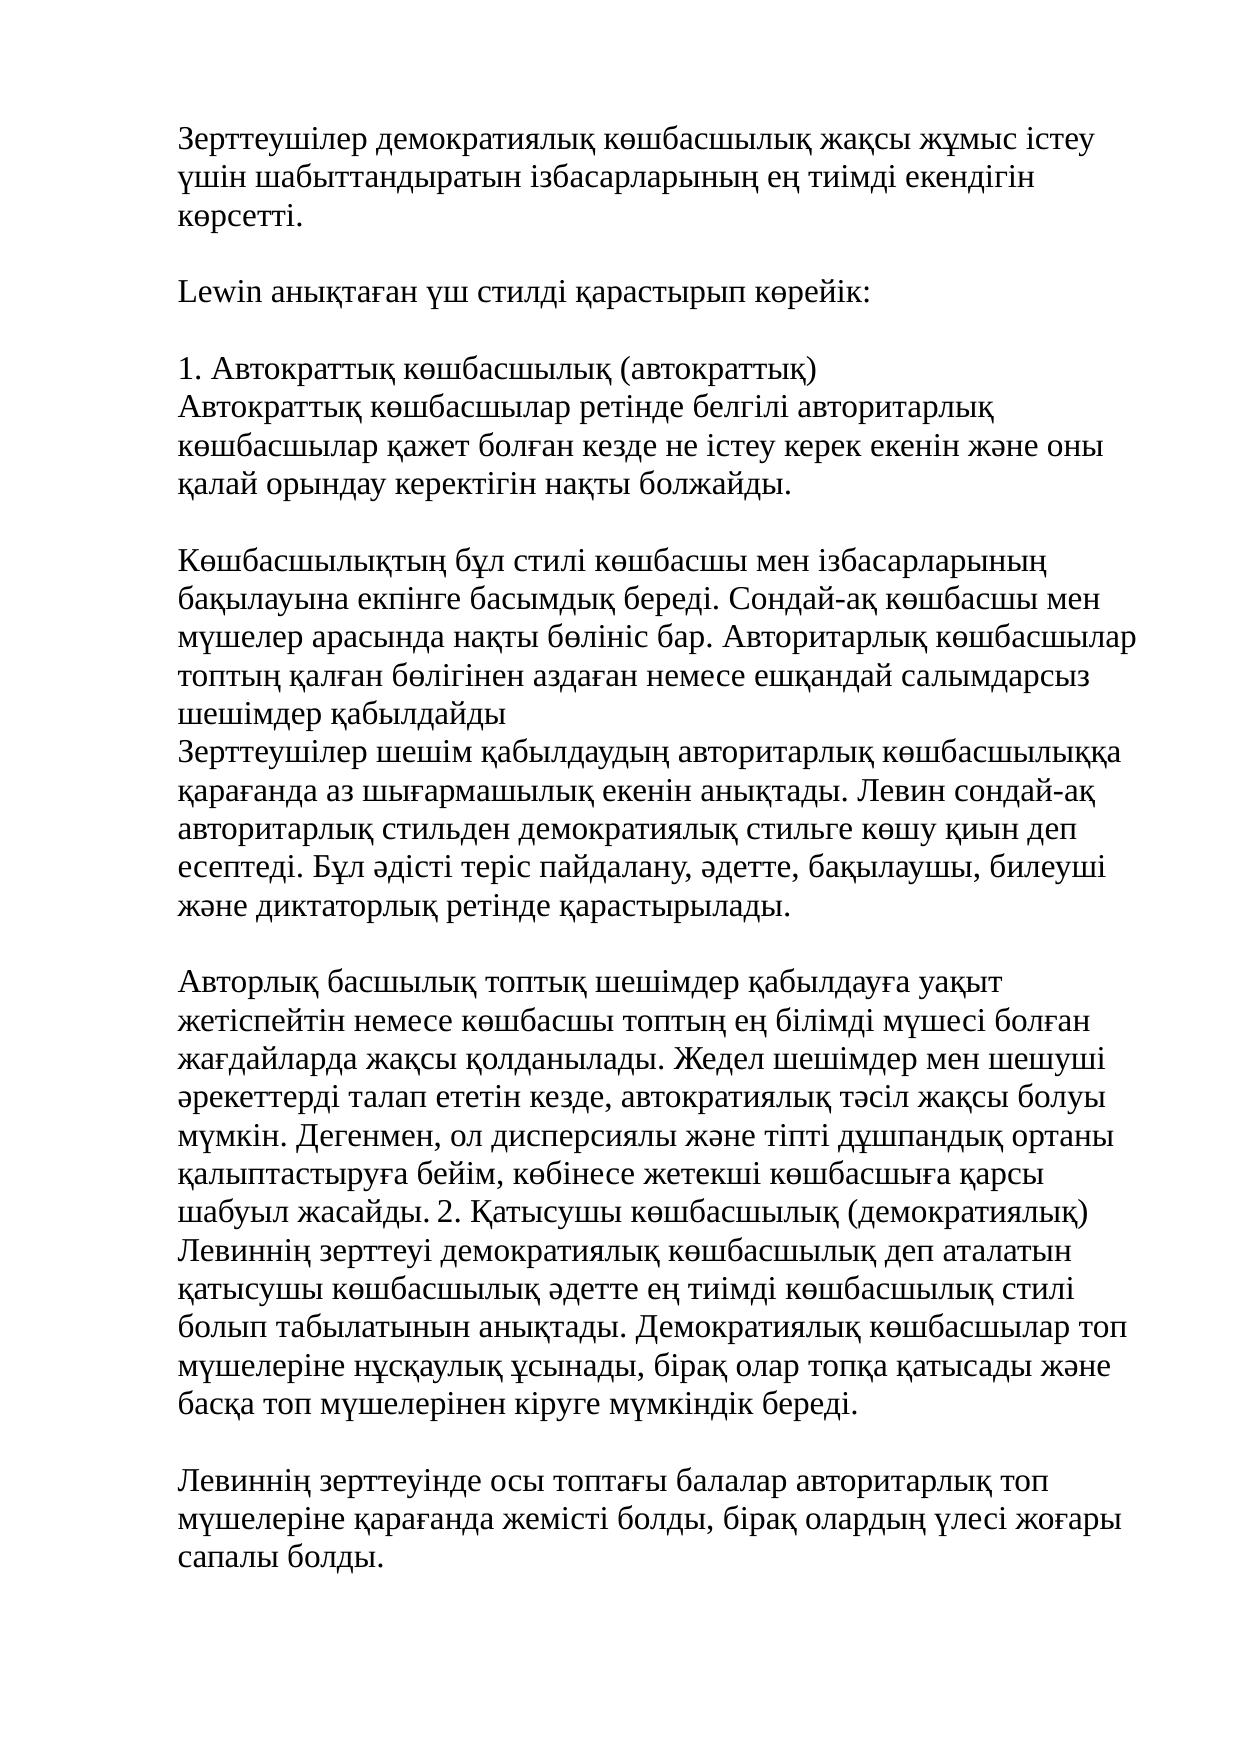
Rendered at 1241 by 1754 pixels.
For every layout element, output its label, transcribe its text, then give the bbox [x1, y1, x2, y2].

text Зерттеушілер шешім қабылдаудың авторитарлық көшбасшылыққа қарағанда аз шығармашылық екенін анықтады. Левин сондай-ақ авторитарлық стильден демократиялық стильге көшу қиын деп есептеді. Бұл әдісті теріс пайдалану, әдетте, бақылаушы, билеуші ​​және диктаторлық ретінде қарастырылады. [177, 731, 1152, 923]
text Lewin анықтаған үш стилді қарастырып көрейік: [177, 271, 1152, 310]
text Левиннің зерттеуінде осы топтағы балалар авторитарлық топ мүшелеріне қарағанда жемісті болды, бірақ олардың үлесі жоғары сапалы болды. [177, 1460, 1152, 1575]
text Зерттеушілер демократиялық көшбасшылық жақсы жұмыс істеу үшін шабыттандыратын ізбасарларының ең тиімді екендігін көрсетті. [177, 118, 1152, 233]
text Авторлық басшылық топтық шешімдер қабылдауға уақыт жетіспейтін немесе көшбасшы топтың ең білімді мүшесі болған жағдайларда жақсы қолданылады. Жедел шешімдер мен шешуші әрекеттерді талап ететін кезде, автократиялық тәсіл жақсы болуы мүмкін. Дегенмен, ол дисперсиялы және тіпті дұшпандық ортаны қалыптастыруға бейім, көбінесе жетекші көшбасшыға қарсы шабуыл жасайды. 2. Қатысушы көшбасшылық (демократиялық) [177, 961, 1152, 1230]
text Автократтық көшбасшылар ретінде белгілі авторитарлық көшбасшылар қажет болған кезде не істеу керек екенін және оны қалай орындау керектігін нақты болжайды. [177, 386, 1152, 501]
text Көшбасшылықтың бұл стилі көшбасшы мен ізбасарларының бақылауына екпінге басымдық береді. Сондай-ақ көшбасшы мен мүшелер арасында нақты бөлініс бар. Авторитарлық көшбасшылар топтың қалған бөлігінен аздаған немесе ешқандай салымдарсыз шешімдер қабылдайды [177, 540, 1152, 731]
text Левиннің зерттеуі демократиялық көшбасшылық деп аталатын қатысушы көшбасшылық әдетте ең тиімді көшбасшылық стилі болып табылатынын анықтады. Демократиялық көшбасшылар топ мүшелеріне нұсқаулық ұсынады, бірақ олар топқа қатысады және басқа топ мүшелерінен кіруге мүмкіндік береді. [177, 1230, 1152, 1421]
text 1. Автократтық көшбасшылық (автократтық) [177, 348, 1152, 386]
